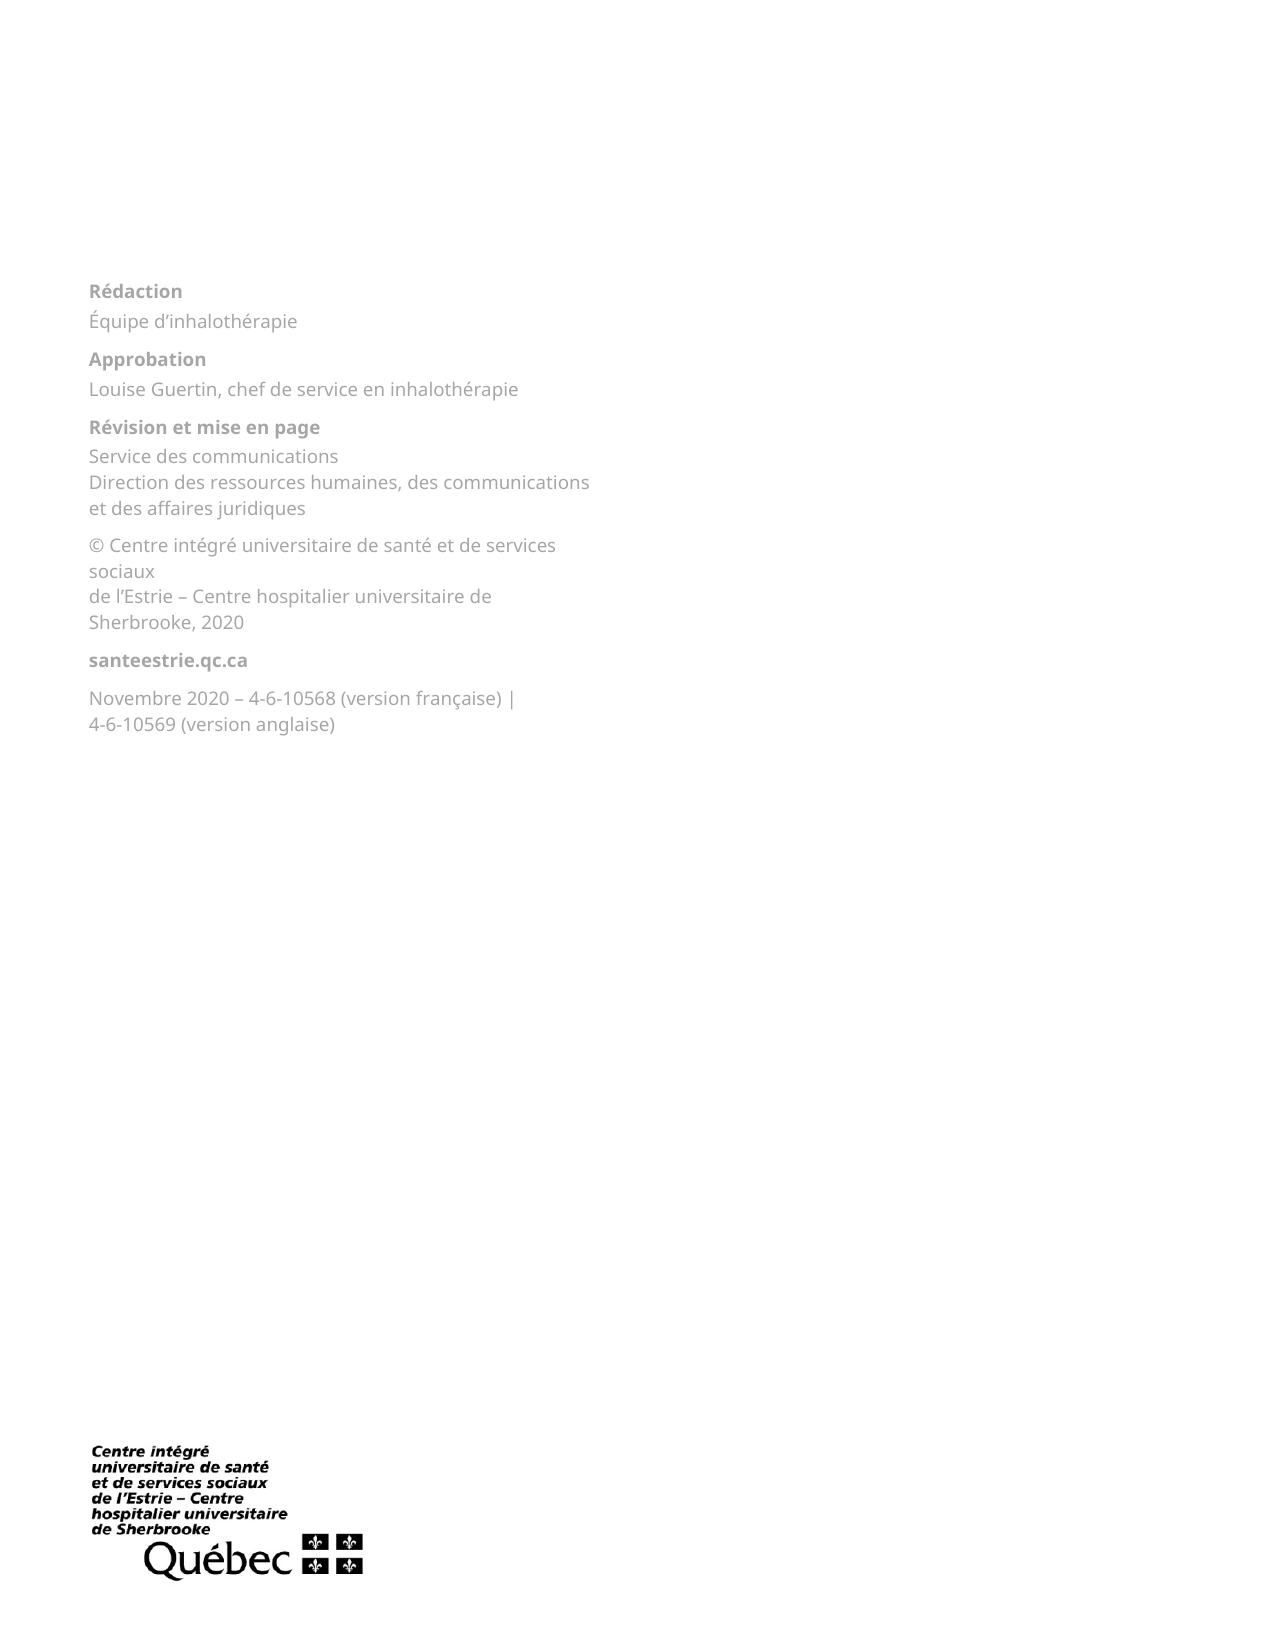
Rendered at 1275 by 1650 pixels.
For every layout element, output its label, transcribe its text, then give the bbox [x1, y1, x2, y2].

text Approbation [89, 346, 601, 372]
text Louise Guertin, chef de service en inhalothérapie [89, 376, 601, 402]
text Service des communications Direction des ressources humaines, des communications et des affaires juridiques [89, 444, 601, 520]
picture [65, 1419, 385, 1595]
text Révision et mise en page [89, 414, 601, 439]
text © Centre intégré universitaire de santé et de services sociaux de l’Estrie – Centre hospitalier universitaire de Sherbrooke, 2020 [89, 533, 601, 635]
text Novembre 2020 – 4-6-10568 (version française) | 4-6-10569 (version anglaise) [89, 685, 601, 736]
text santeestrie.qc.ca [89, 647, 601, 673]
text Équipe d’inhalothérapie [89, 308, 601, 334]
text Rédaction [89, 279, 601, 304]
